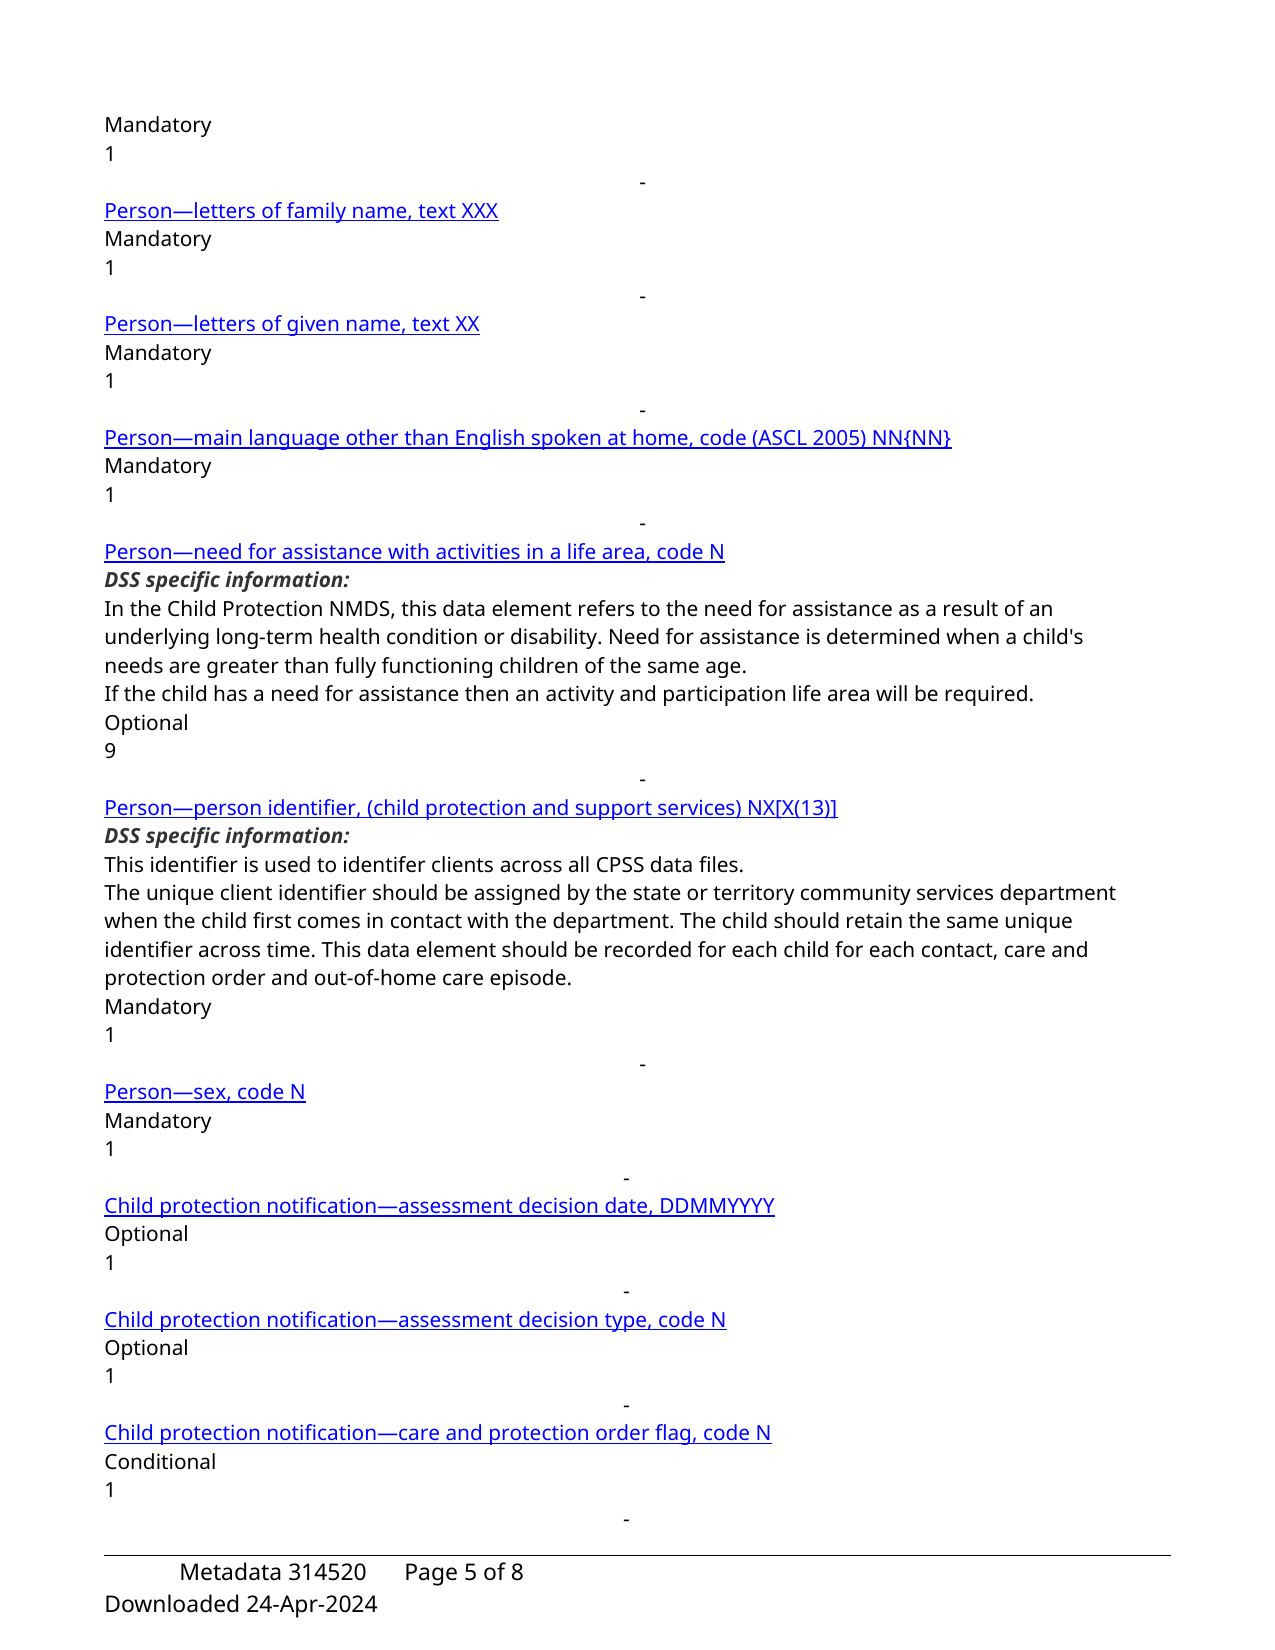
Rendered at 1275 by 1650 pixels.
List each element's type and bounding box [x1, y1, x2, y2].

table_cell [93, 110, 1159, 1532]
